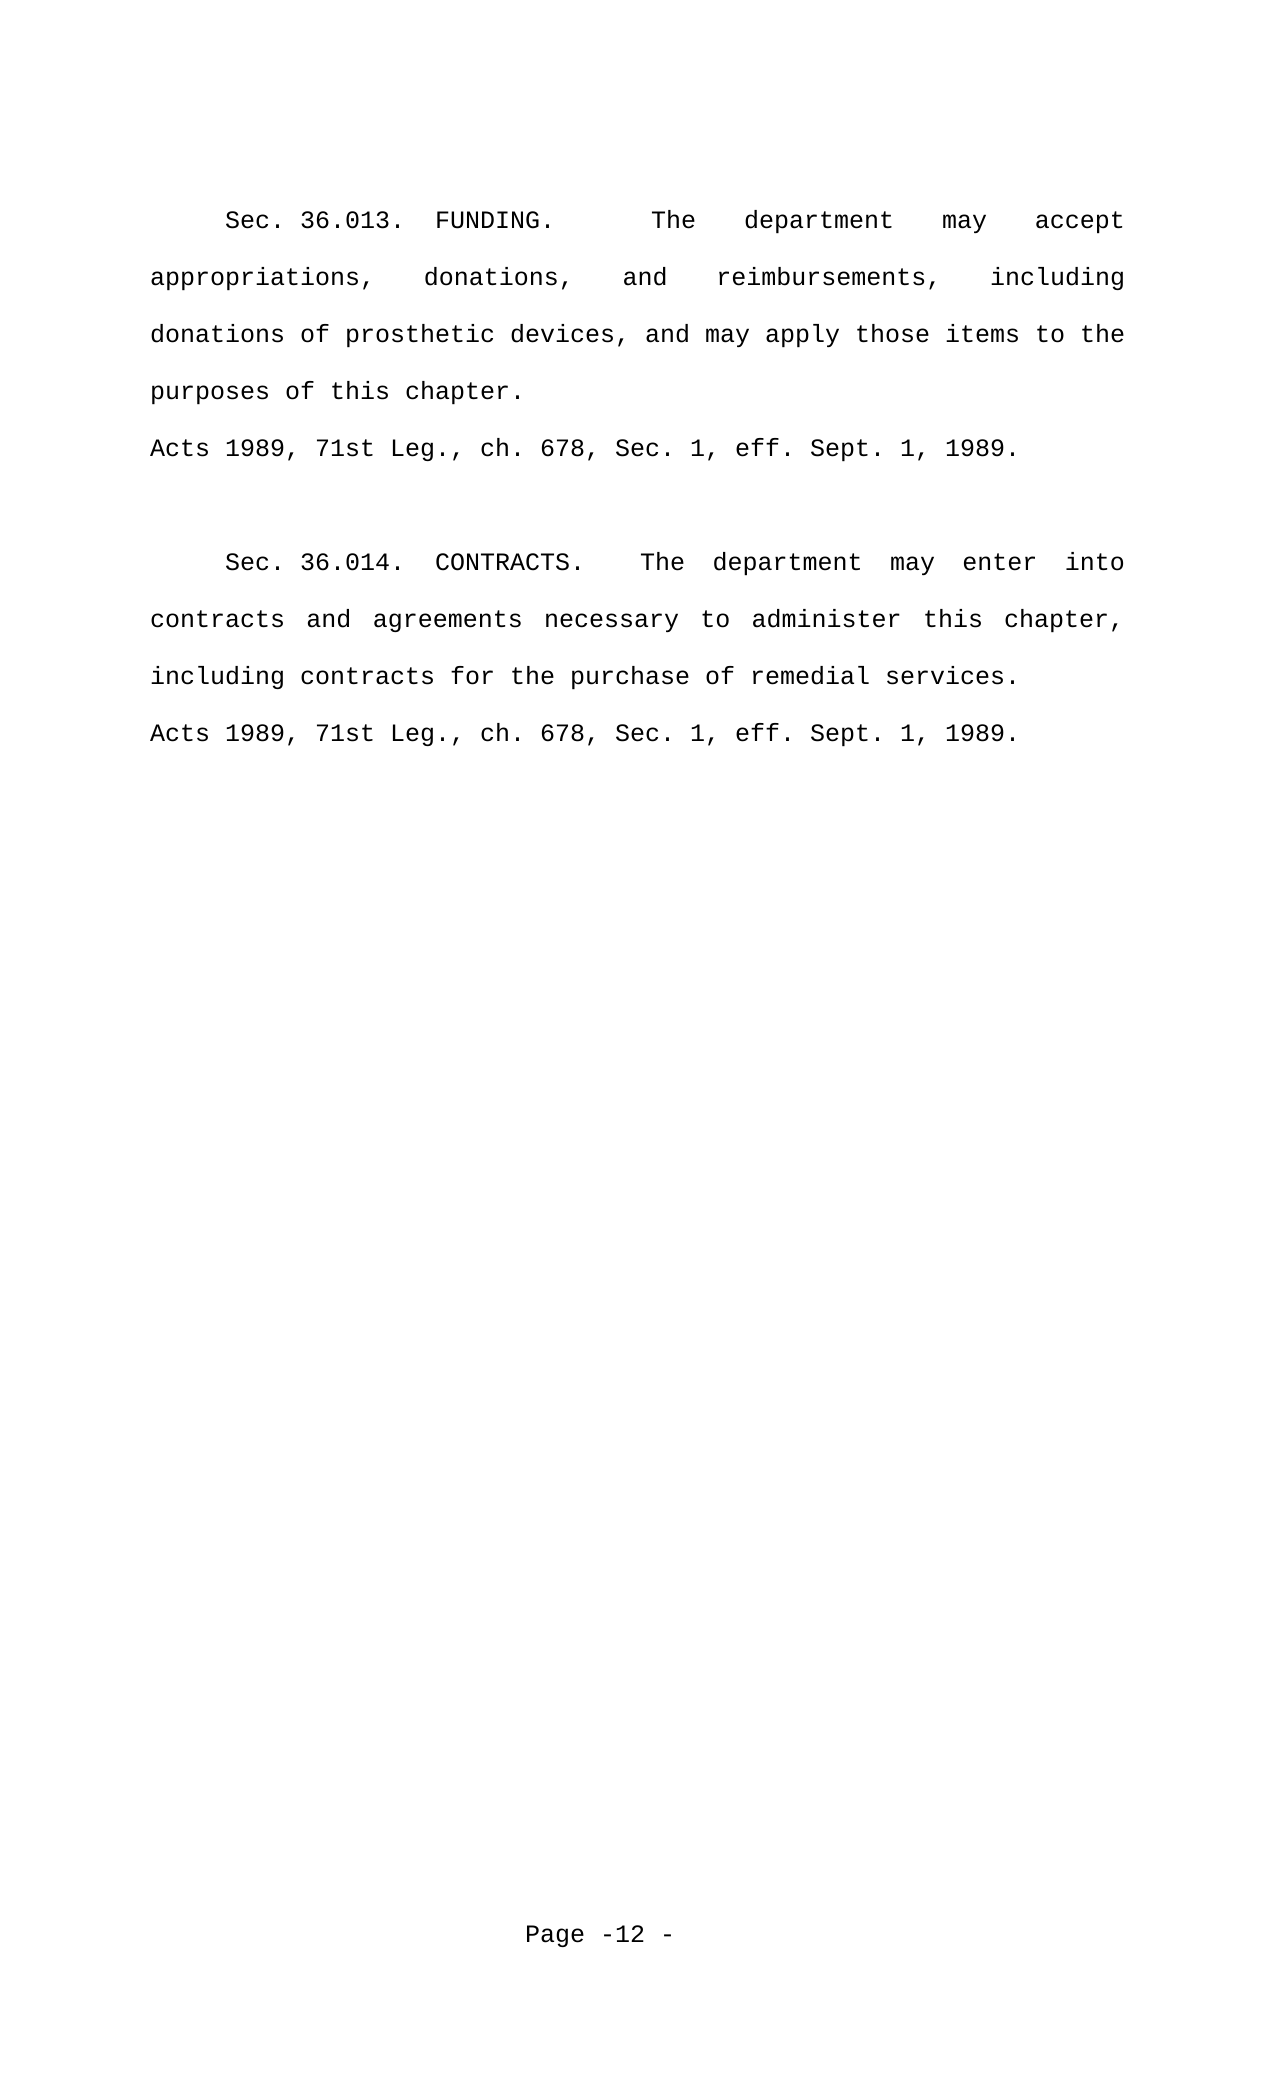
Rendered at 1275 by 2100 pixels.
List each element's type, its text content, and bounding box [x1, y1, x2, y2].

text Acts 1989, 71st Leg., ch. 678, Sec. 1, eff. Sept. 1, 1989. [150, 721, 1125, 749]
text Acts 1989, 71st Leg., ch. 678, Sec. 1, eff. Sept. 1, 1989. [150, 435, 1125, 464]
text Sec. 36.014. CONTRACTS. The department may enter into contracts and agreements necessary to administer this chapter, including contracts for the purchase of remedial services. [150, 549, 1125, 692]
text Sec. 36.013. FUNDING. The department may accept appropriations, donations, and reimbursements, including donations of prosthetic devices, and may apply those items to the purposes of this chapter. [150, 207, 1125, 407]
